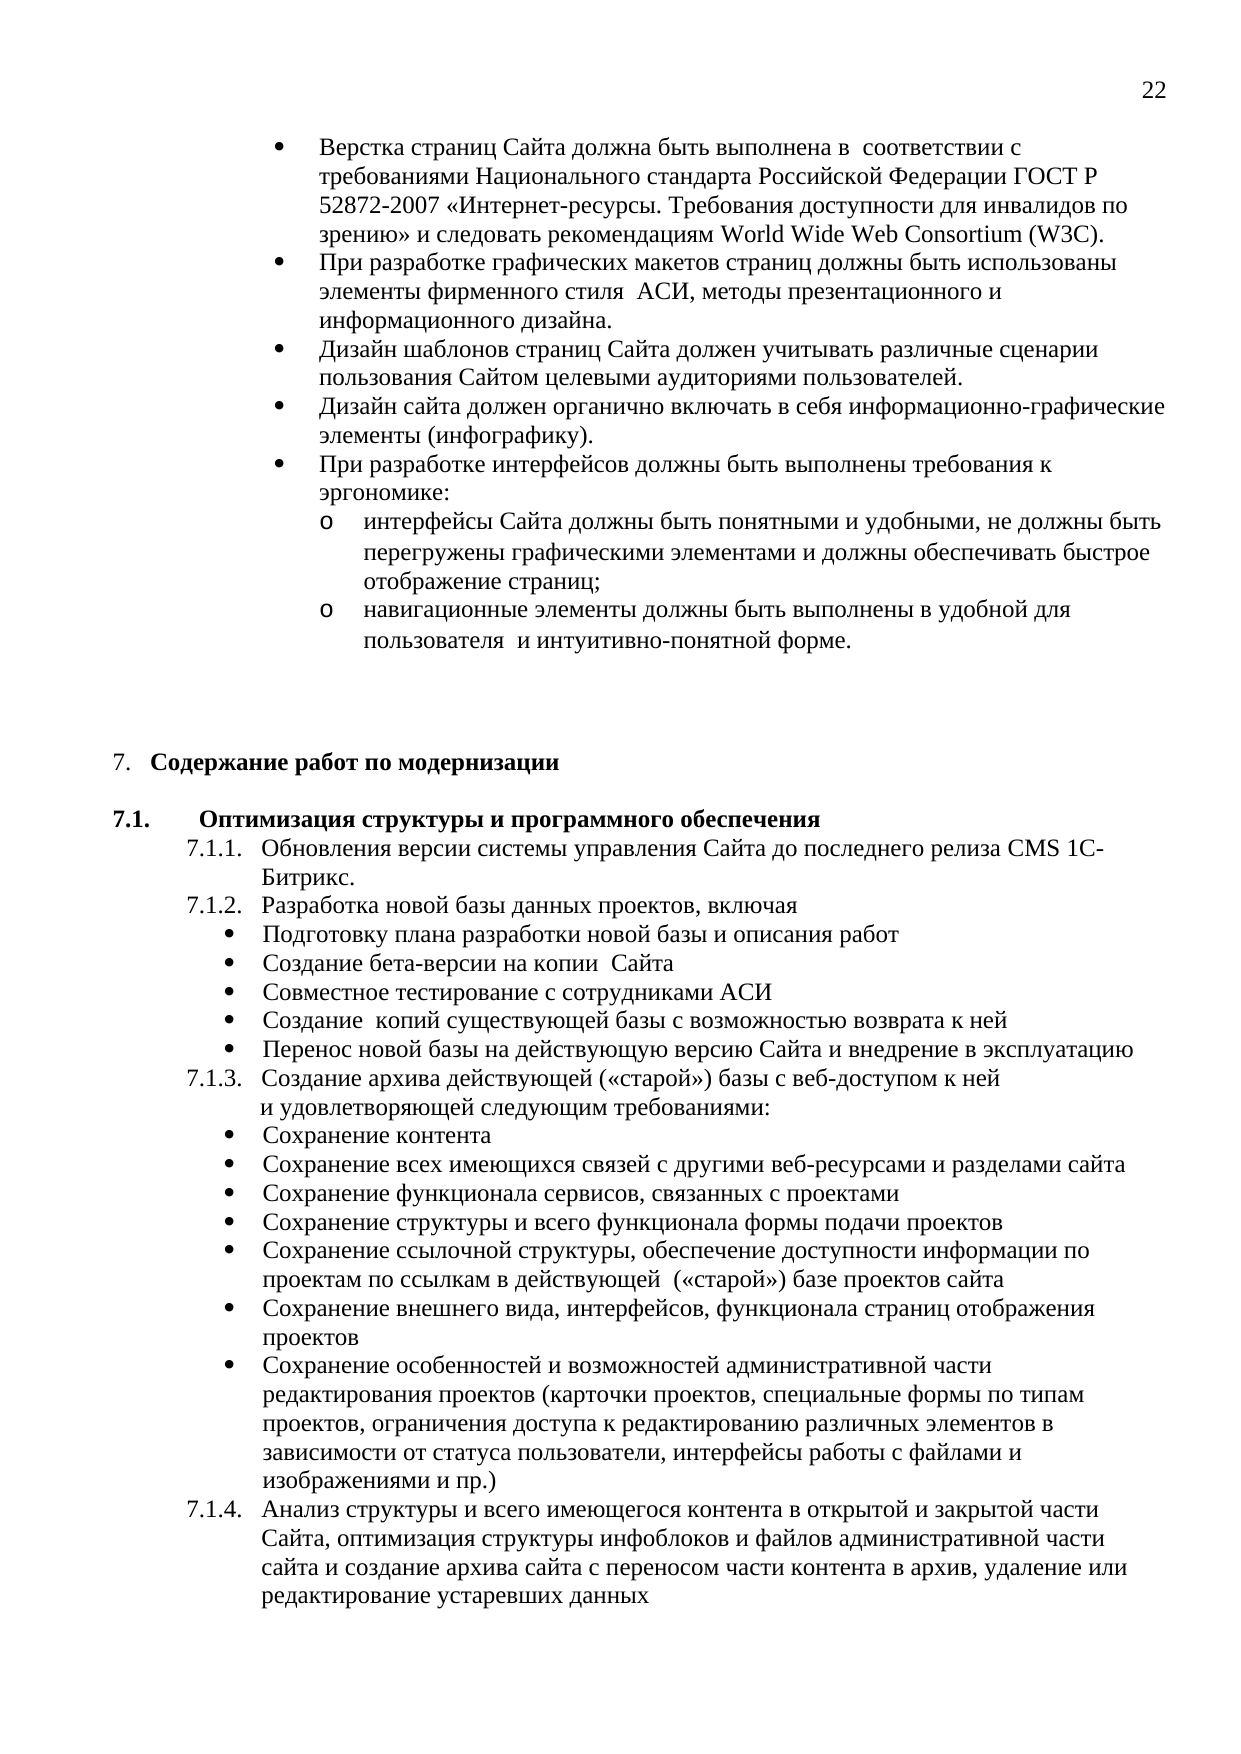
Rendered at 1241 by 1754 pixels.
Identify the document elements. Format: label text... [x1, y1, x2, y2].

list Разработка новой базы данных проектов, включая [186, 890, 1167, 919]
list Сохранение контента [225, 1120, 1167, 1149]
list Дизайн сайта должен органично включать в себя информационно-графические элементы (инфографику). [275, 391, 1167, 449]
list навигационные элементы должны быть выполнены в удобной для пользователя и интуитивно-понятной форме. [319, 594, 1167, 654]
list При разработке графических макетов страниц должны быть использованы элементы фирменного стиля АСИ, методы презентационного и информационного дизайна. [275, 247, 1167, 334]
list Подготовку плана разработки новой базы и описания работ [225, 919, 1167, 948]
list Совместное тестирование с сотрудниками АСИ [225, 977, 1167, 1005]
list При разработке интерфейсов должны быть выполнены требования к эргономике: [275, 449, 1167, 506]
list Оптимизация структуры и программного обеспечения [112, 804, 1167, 833]
list Верстка страниц Сайта должна быть выполнена в соответствии с требованиями Национального стандарта Российской Федерации ГОСТ Р 52872-2007 «Интернет-ресурсы. Требования доступности для инвалидов по зрению» и следовать рекомендациям World Wide Web Consortium (W3C). [275, 132, 1167, 247]
list Сохранение функционала сервисов, связанных с проектами [225, 1178, 1167, 1207]
list Создание архива действующей («старой») базы с веб-доступом к ней [186, 1063, 1167, 1092]
list Создание копий существующей базы с возможностью возврата к ней [225, 1005, 1167, 1034]
list Дизайн шаблонов страниц Сайта должен учитывать различные сценарии пользования Сайтом целевыми аудиториями пользователей. [275, 334, 1167, 391]
list Создание бета-версии на копии Сайта [225, 948, 1167, 977]
list Сохранение структуры и всего функционала формы подачи проектов [225, 1207, 1167, 1235]
list Обновления версии системы управления Сайта до последнего релиза CMS 1С-Битрикс. [186, 833, 1167, 890]
list Анализ структуры и всего имеющегося контента в открытой и закрытой части Сайта, оптимизация структуры инфоблоков и файлов административной части сайта и создание архива сайта с переносом части контента в архив, удаление или редактирование устаревших данных [186, 1494, 1167, 1609]
list Содержание работ по модернизации [112, 747, 1167, 775]
list Перенос новой базы на действующую версию Сайта и внедрение в эксплуатацию [225, 1034, 1167, 1063]
list Сохранение всех имеющихся связей с другими веб-ресурсами и разделами сайта [225, 1149, 1167, 1178]
text и удовлетворяющей следующим требованиями: [260, 1092, 1167, 1120]
list Сохранение ссылочной структуры, обеспечение доступности информации по проектам по ссылкам в действующей («старой») базе проектов сайта [225, 1235, 1167, 1293]
list Сохранение внешнего вида, интерфейсов, функционала страниц отображения проектов [225, 1293, 1167, 1350]
list интерфейсы Сайта должны быть понятными и удобными, не должны быть перегружены графическими элементами и должны обеспечивать быстрое отображение страниц; [319, 506, 1167, 594]
list Сохранение особенностей и возможностей административной части редактирования проектов (карточки проектов, специальные формы по типам проектов, ограничения доступа к редактированию различных элементов в зависимости от статуса пользователи, интерфейсы работы с файлами и изображениями и пр.) [225, 1350, 1167, 1494]
